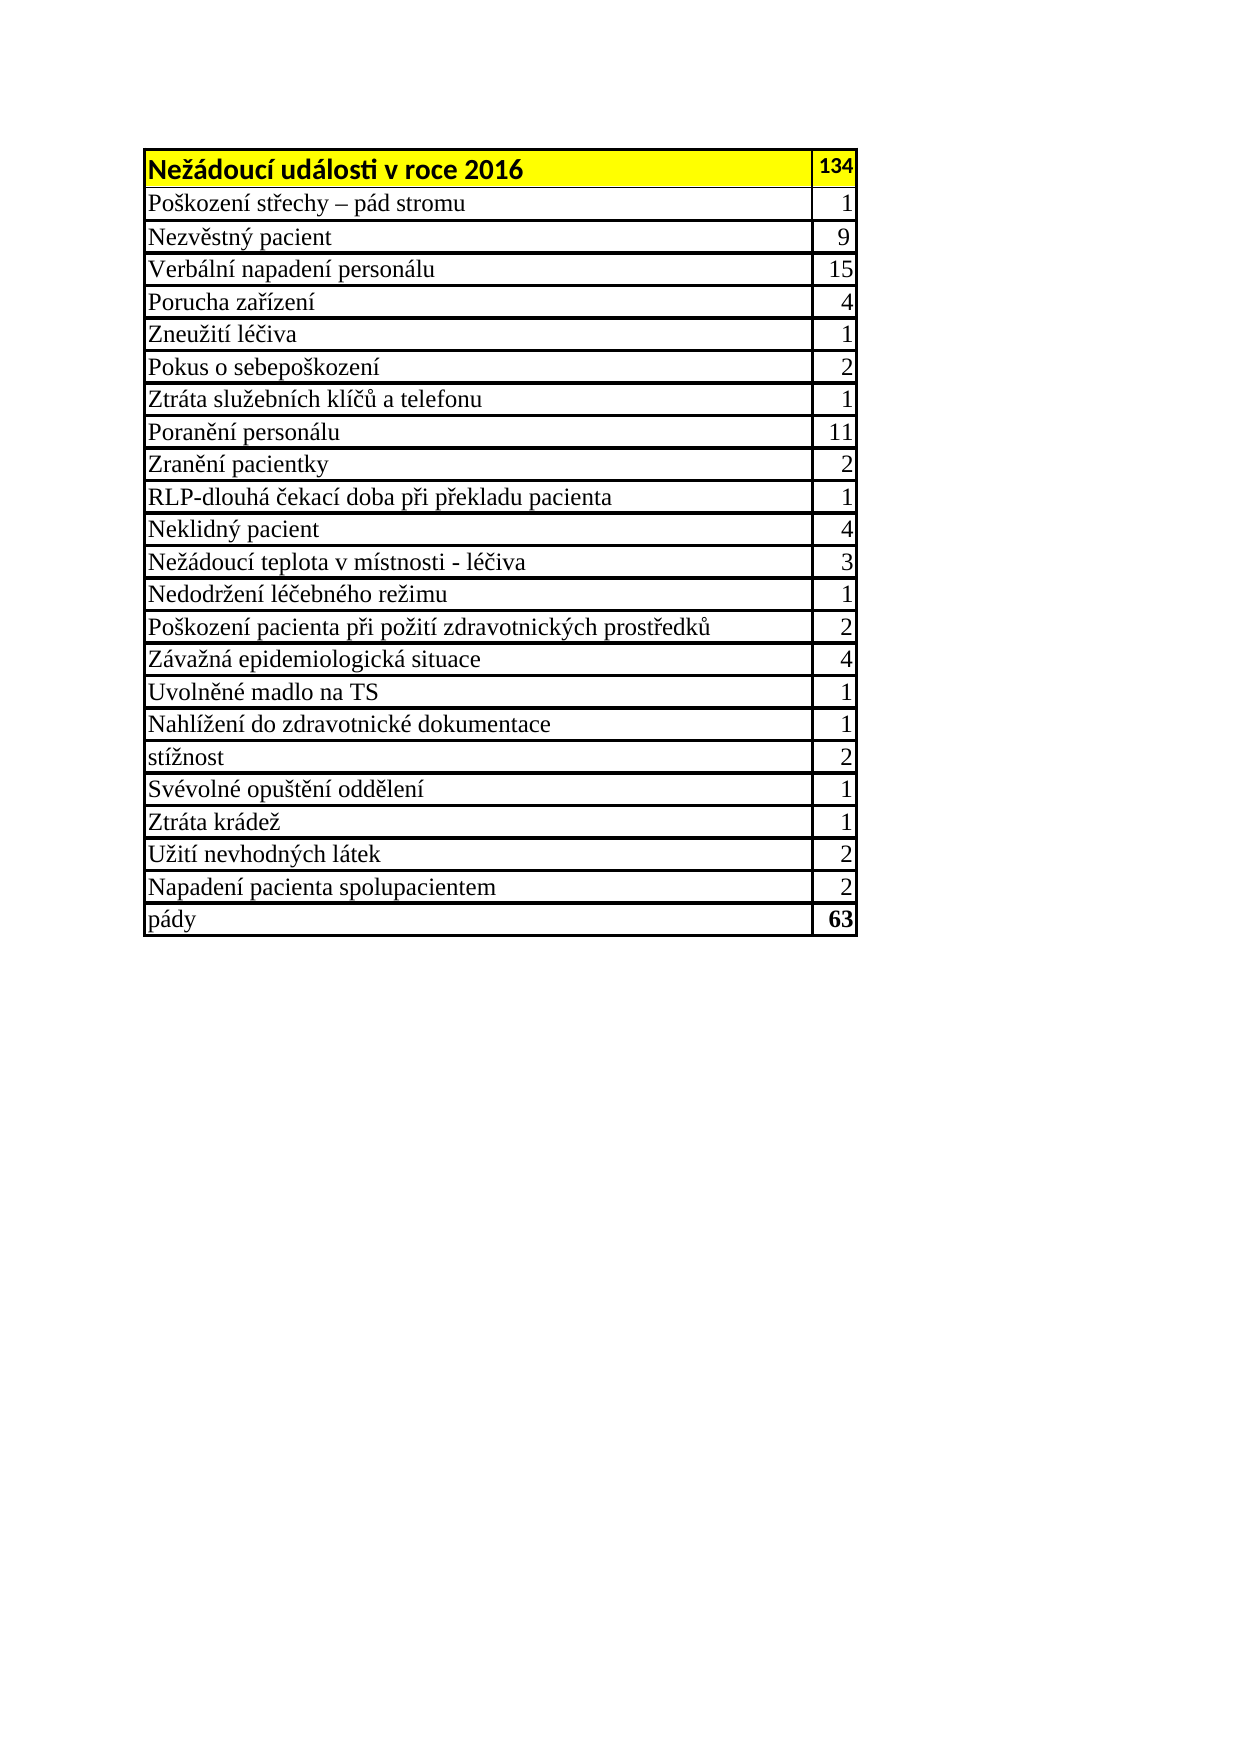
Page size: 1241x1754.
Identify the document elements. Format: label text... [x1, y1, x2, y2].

table_cell Pokus o sebepoškození [146, 352, 811, 381]
table_cell Poškození pacienta při požití zdravotnických prostředků [146, 612, 811, 641]
table_cell pády [146, 905, 811, 934]
table_cell 1 [814, 482, 855, 511]
table_cell Nedodržení léčebného režimu [146, 580, 811, 609]
table_cell 4 [814, 645, 855, 674]
table_cell Poškození střechy – pád stromu [146, 188, 811, 219]
table_cell Ztráta služebních klíčů a telefonu [146, 385, 811, 414]
table_cell 2 [814, 840, 855, 869]
table_cell 3 [814, 547, 855, 576]
table_cell 1 [814, 775, 855, 804]
table_cell 2 [814, 450, 855, 479]
table_cell Zranění pacientky [146, 450, 811, 479]
table_cell RLP-dlouhá čekací doba při překladu pacienta [146, 482, 811, 511]
table_cell Ztráta krádež [146, 807, 811, 836]
table_cell 15 [814, 255, 855, 284]
table_cell 1 [813, 188, 855, 219]
table_cell Uvolněné madlo na TS [146, 677, 811, 706]
table_cell Poranění personálu [146, 417, 811, 446]
table_cell Porucha zařízení [146, 287, 811, 316]
table_cell 4 [814, 287, 855, 316]
table_header Nežádoucí události v roce 2016 [146, 151, 811, 186]
table_cell 1 [814, 385, 855, 414]
table_cell Užití nevhodných látek [146, 840, 811, 869]
table_cell 2 [814, 612, 855, 641]
table_cell 1 [814, 580, 855, 609]
table_cell Nezvěstný pacient [146, 222, 811, 251]
table_cell Svévolné opuštění oddělení [146, 775, 811, 804]
table_cell 1 [814, 710, 855, 739]
table_cell 1 [814, 677, 855, 706]
table_cell 2 [814, 742, 855, 771]
table_cell Verbální napadení personálu [146, 255, 811, 284]
table_cell 11 [814, 417, 855, 446]
table_cell Zneužití léčiva [146, 320, 811, 349]
table_cell Napadení pacienta spolupacientem [146, 872, 811, 901]
table_cell stížnost [146, 742, 811, 771]
table_cell 1 [814, 320, 855, 349]
table_cell Závažná epidemiologická situace [146, 645, 811, 674]
table_cell Nahlížení do zdravotnické dokumentace [146, 710, 811, 739]
table_cell 1 [814, 807, 855, 836]
table_cell 2 [814, 872, 855, 901]
table_header 134 [813, 151, 855, 186]
table_cell 2 [814, 352, 855, 381]
table_cell 63 [814, 905, 855, 934]
table_cell Nežádoucí teplota v místnosti - léčiva [146, 547, 811, 576]
table_cell 4 [814, 515, 855, 544]
table_cell Neklidný pacient [146, 515, 811, 544]
table_cell 9 [814, 222, 855, 251]
